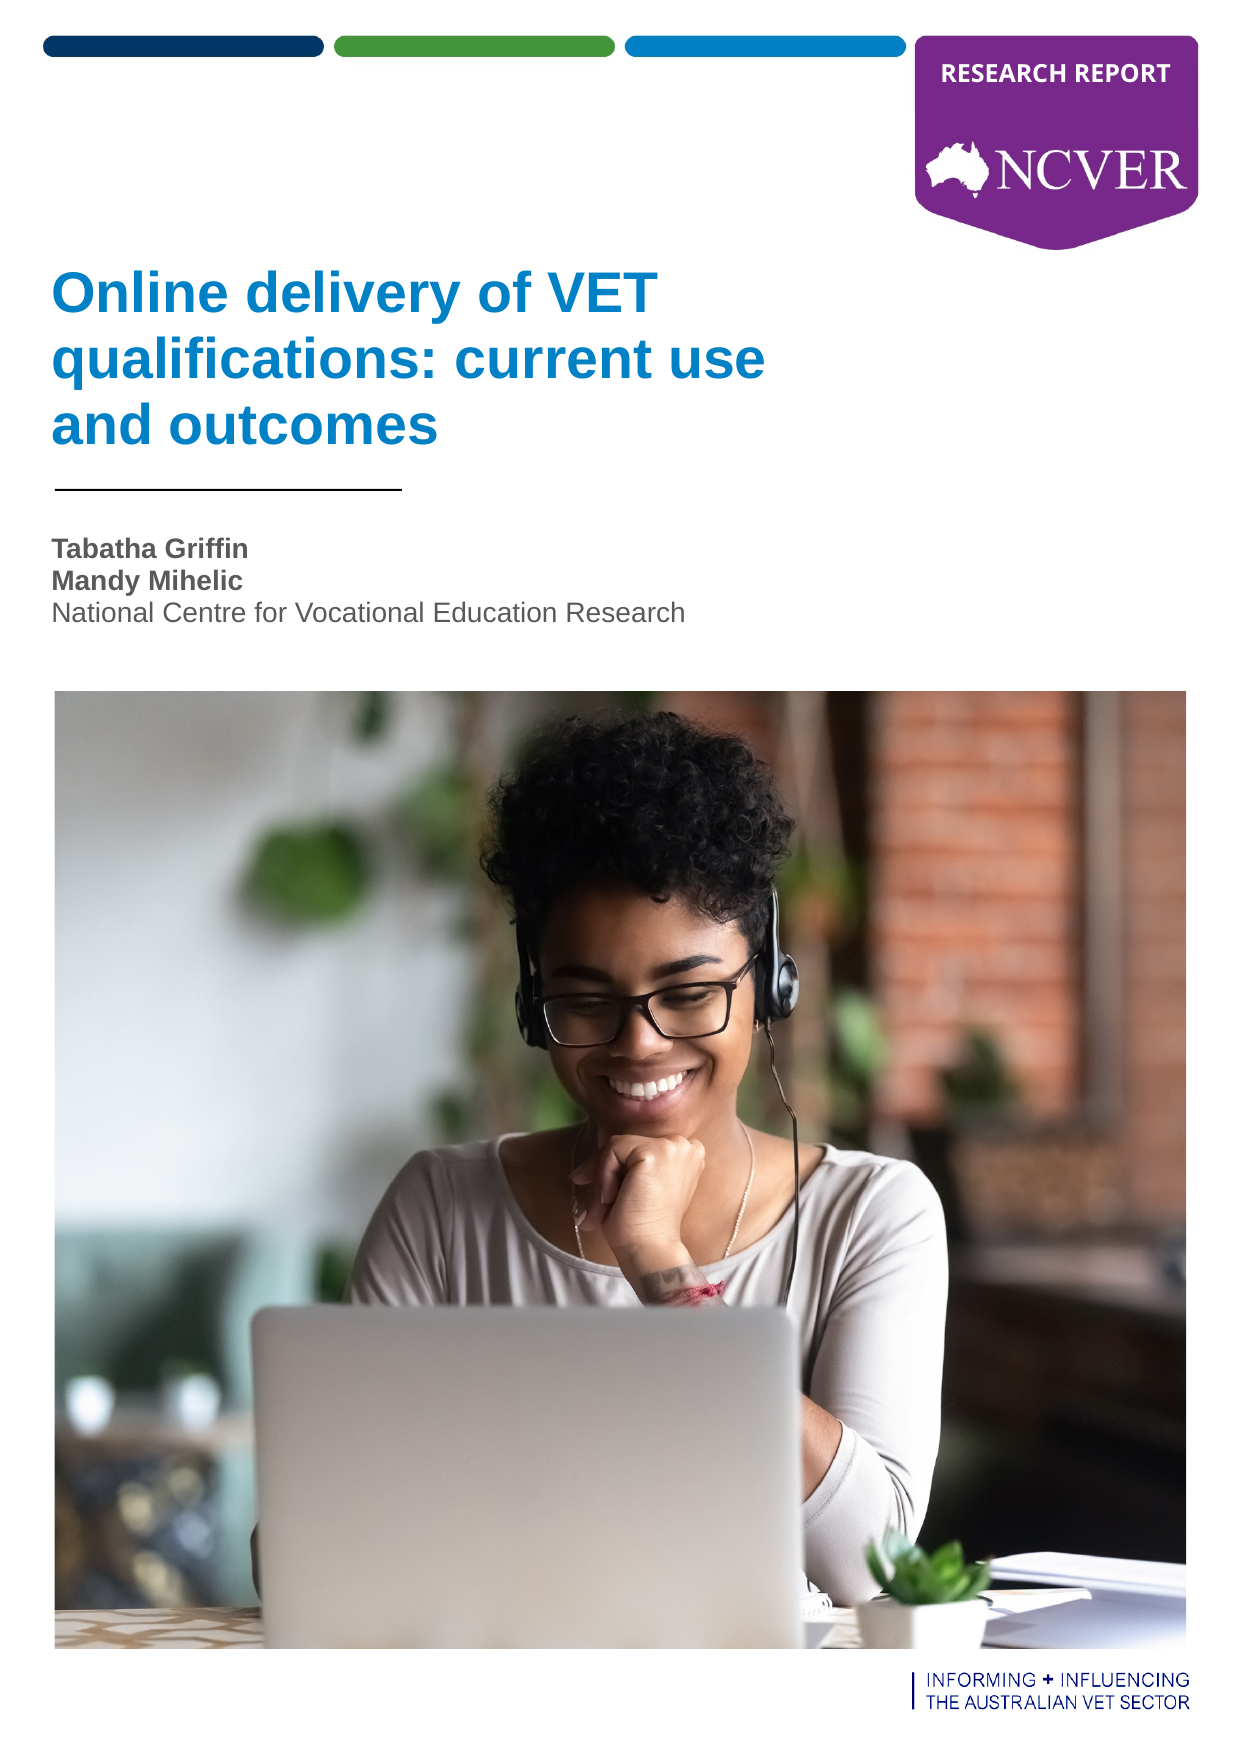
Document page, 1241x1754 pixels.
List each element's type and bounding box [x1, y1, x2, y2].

picture [0, 23, 1241, 261]
picture [54, 691, 1187, 1649]
picture [904, 1672, 1198, 1710]
